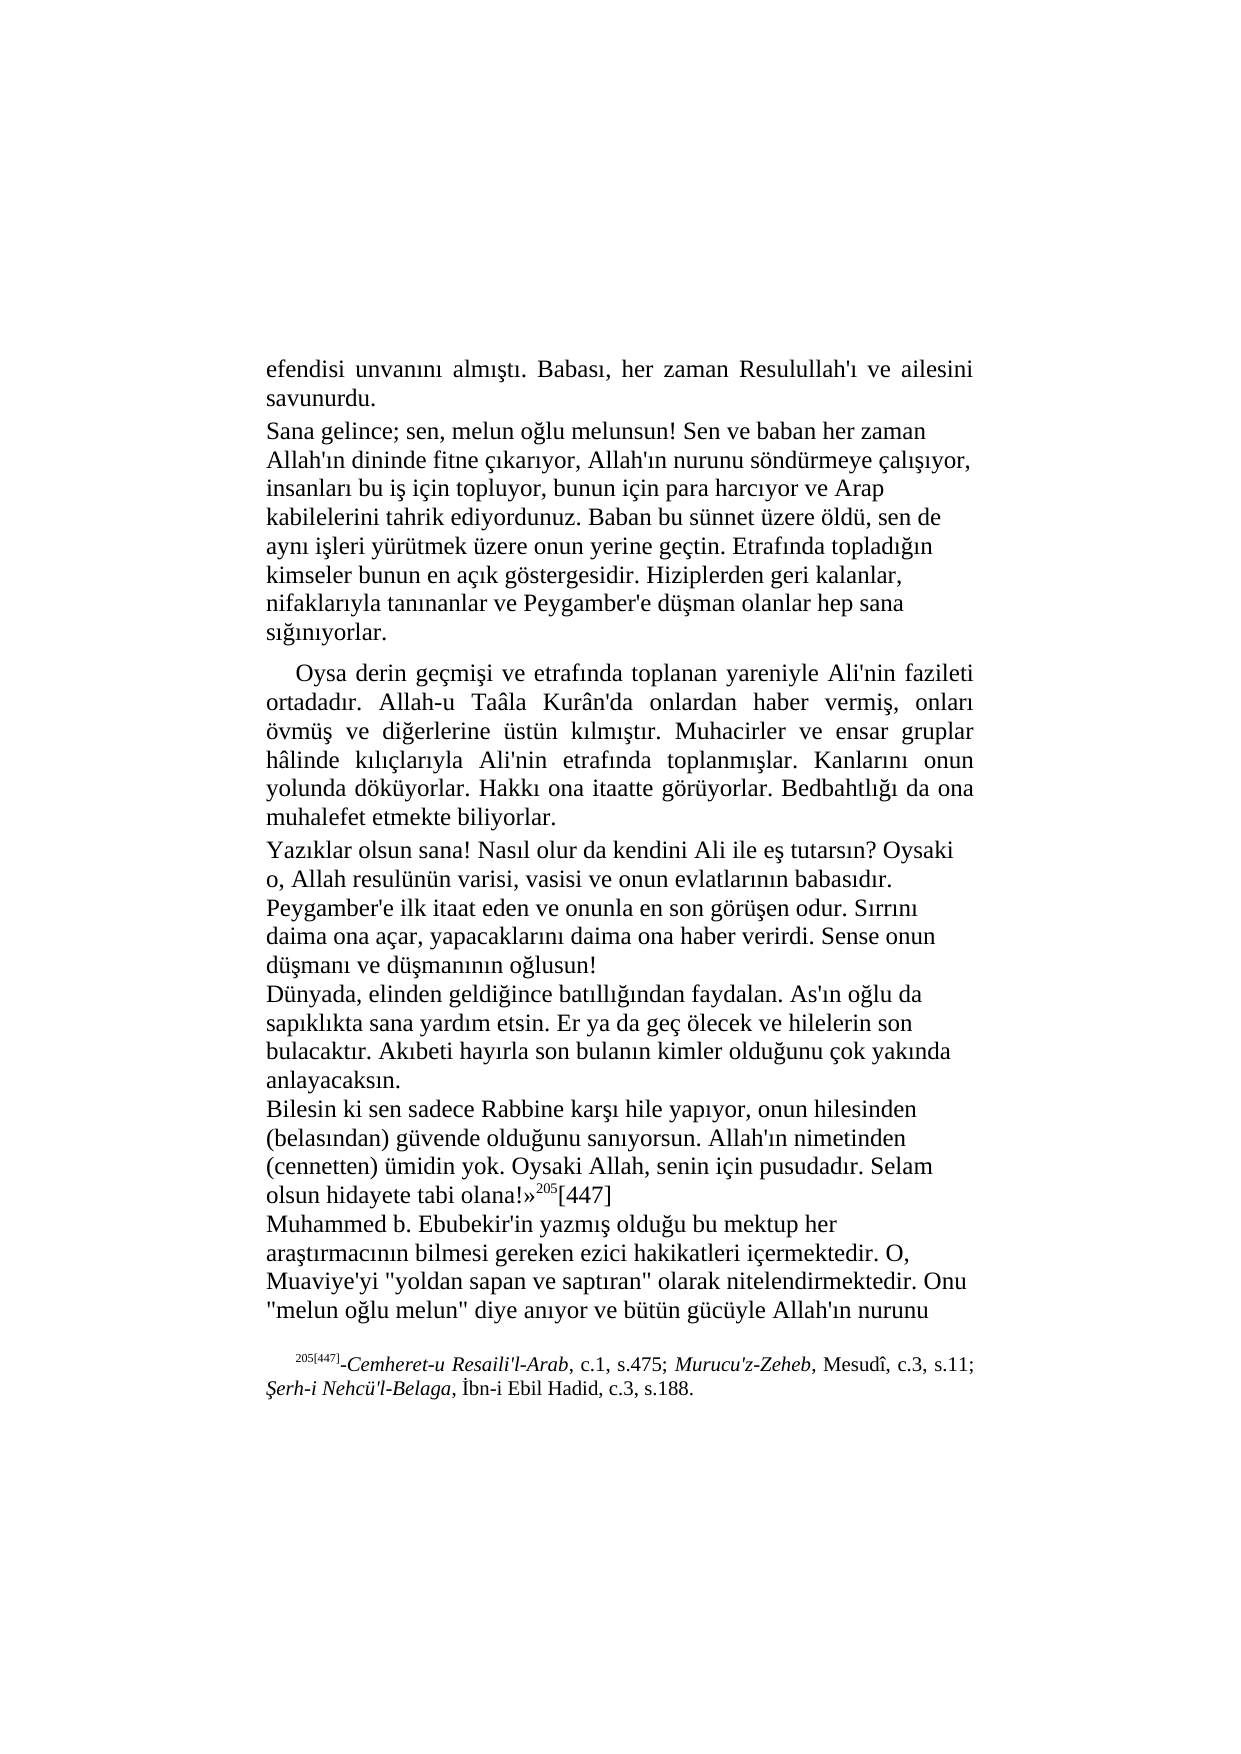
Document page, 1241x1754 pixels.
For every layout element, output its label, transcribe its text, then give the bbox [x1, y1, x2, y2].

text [266, 1209, 974, 1324]
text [266, 354, 974, 412]
text Bilesin ki sen sadece Rabbine karşı hile yapıyor, onun hilesinden (belasından) güvende olduğunu sanıyorsun. Allah'ın nimetinden (cennetten) ümidin yok. Oysaki Allah, senin için pusudadır. Selam olsun hidayete tabi olana!»[447] [266, 1094, 974, 1209]
text Yazıklar olsun sana! Nasıl olur da kendini Ali ile eş tutarsın? Oysaki o, Allah resulünün varisi, vasisi ve onun evlatlarının babasıdır. Peygamber'e ilk itaat eden ve onunla en son görüşen odur. Sırrını daima ona açar, yapacaklarını daima ona haber verirdi. Sense onun düşmanı ve düşmanının oğlusun! [266, 835, 974, 979]
text Oysa derin geçmişi ve etrafında toplanan yareniyle Ali'nin fazileti ortadadır. Allah-u Taâla Kurân'da onlardan haber vermiş, onları övmüş ve diğerlerine üstün kılmıştır. Muhacirler ve ensar gruplar hâlinde kılıçlarıyla Ali'nin etrafında toplanmışlar. Kanlarını onun yolunda döküyorlar. Hakkı ona itaatte görüyorlar. Bedbahtlığı da ona muhalefet etmekte biliyorlar. [266, 658, 974, 831]
text Dünyada, elinden geldiğince batıllığından faydalan. As'ın oğlu da sapıklıkta sana yardım etsin. Er ya da geç ölecek ve hilelerin son bulacaktır. Akıbeti hayırla son bulanın kimler olduğunu çok yakında anlayacaksın. [266, 979, 974, 1094]
text Sana gelince; sen, melun oğlu melunsun! Sen ve baban her zaman Allah'ın dininde fitne çıkarıyor, Allah'ın nurunu söndürmeye çalışıyor, insanları bu iş için topluyor, bunun için para harcıyor ve Arap kabilelerini tahrik ediyordunuz. Baban bu sünnet üzere öldü, sen de aynı işleri yürütmek üzere onun yerine geçtin. Etrafında topladığın kimseler bunun en açık göstergesidir. Hiziplerden geri kalanlar, nifaklarıyla tanınanlar ve Peygamber'e düşman olanlar hep sana sığınıyorlar. [266, 416, 974, 646]
